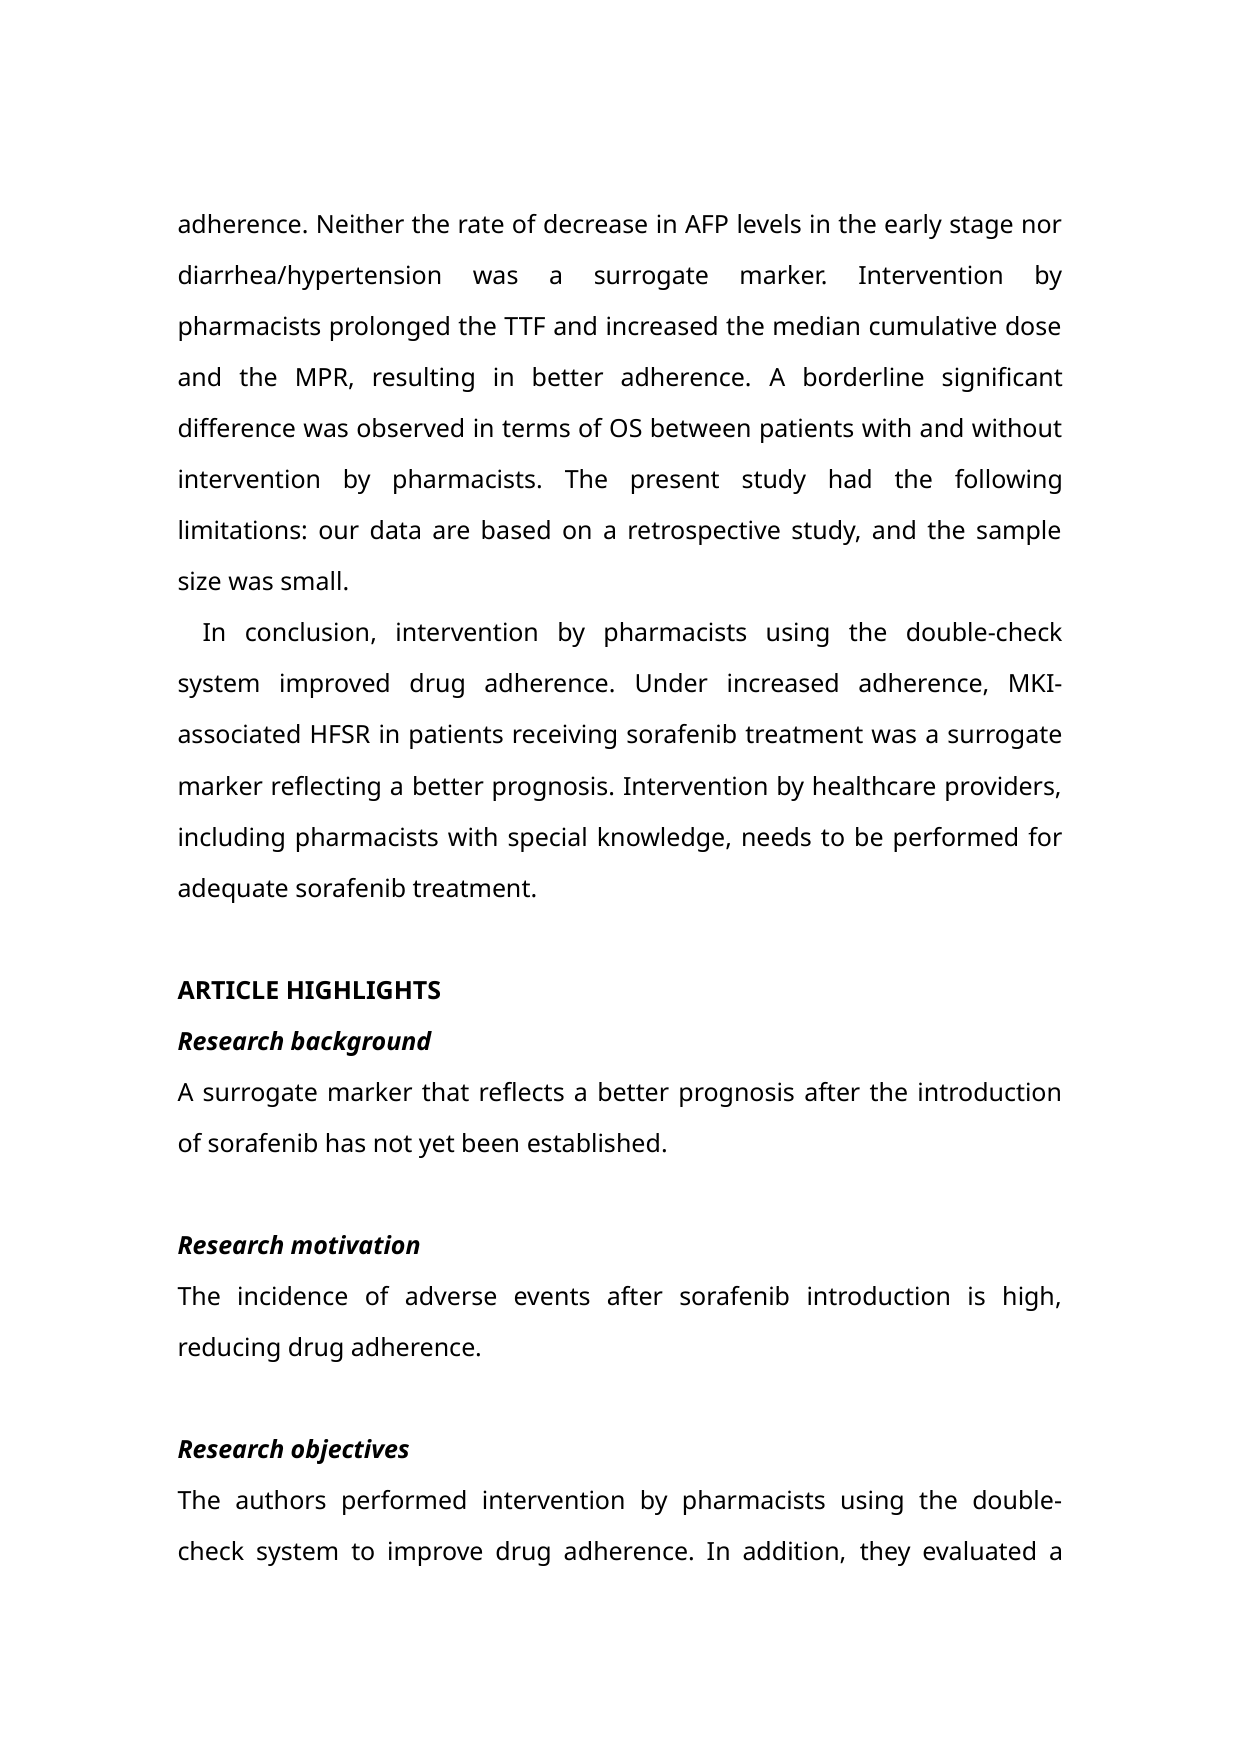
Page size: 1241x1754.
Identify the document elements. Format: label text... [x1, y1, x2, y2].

text The incidence of adverse events after sorafenib introduction is high, reducing drug adherence. [177, 1279, 1063, 1364]
text A surrogate marker that reflects a better prognosis after the introduction of sorafenib has not yet been established. [177, 1074, 1063, 1159]
text ARTICLE HIGHLIGHTS [177, 972, 1063, 1006]
text Research objectives [177, 1432, 1063, 1466]
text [177, 207, 1063, 598]
text Research motivation [177, 1228, 1063, 1262]
text In conclusion, intervention by pharmacists using the double-check system improved drug adherence. Under increased adherence, MKI-associated HFSR in patients receiving sorafenib treatment was a surrogate marker reflecting a better prognosis. Intervention by healthcare providers, including pharmacists with special knowledge, needs to be performed for adequate sorafenib treatment. [177, 615, 1063, 904]
text Research background [177, 1023, 1063, 1057]
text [177, 1483, 1063, 1568]
